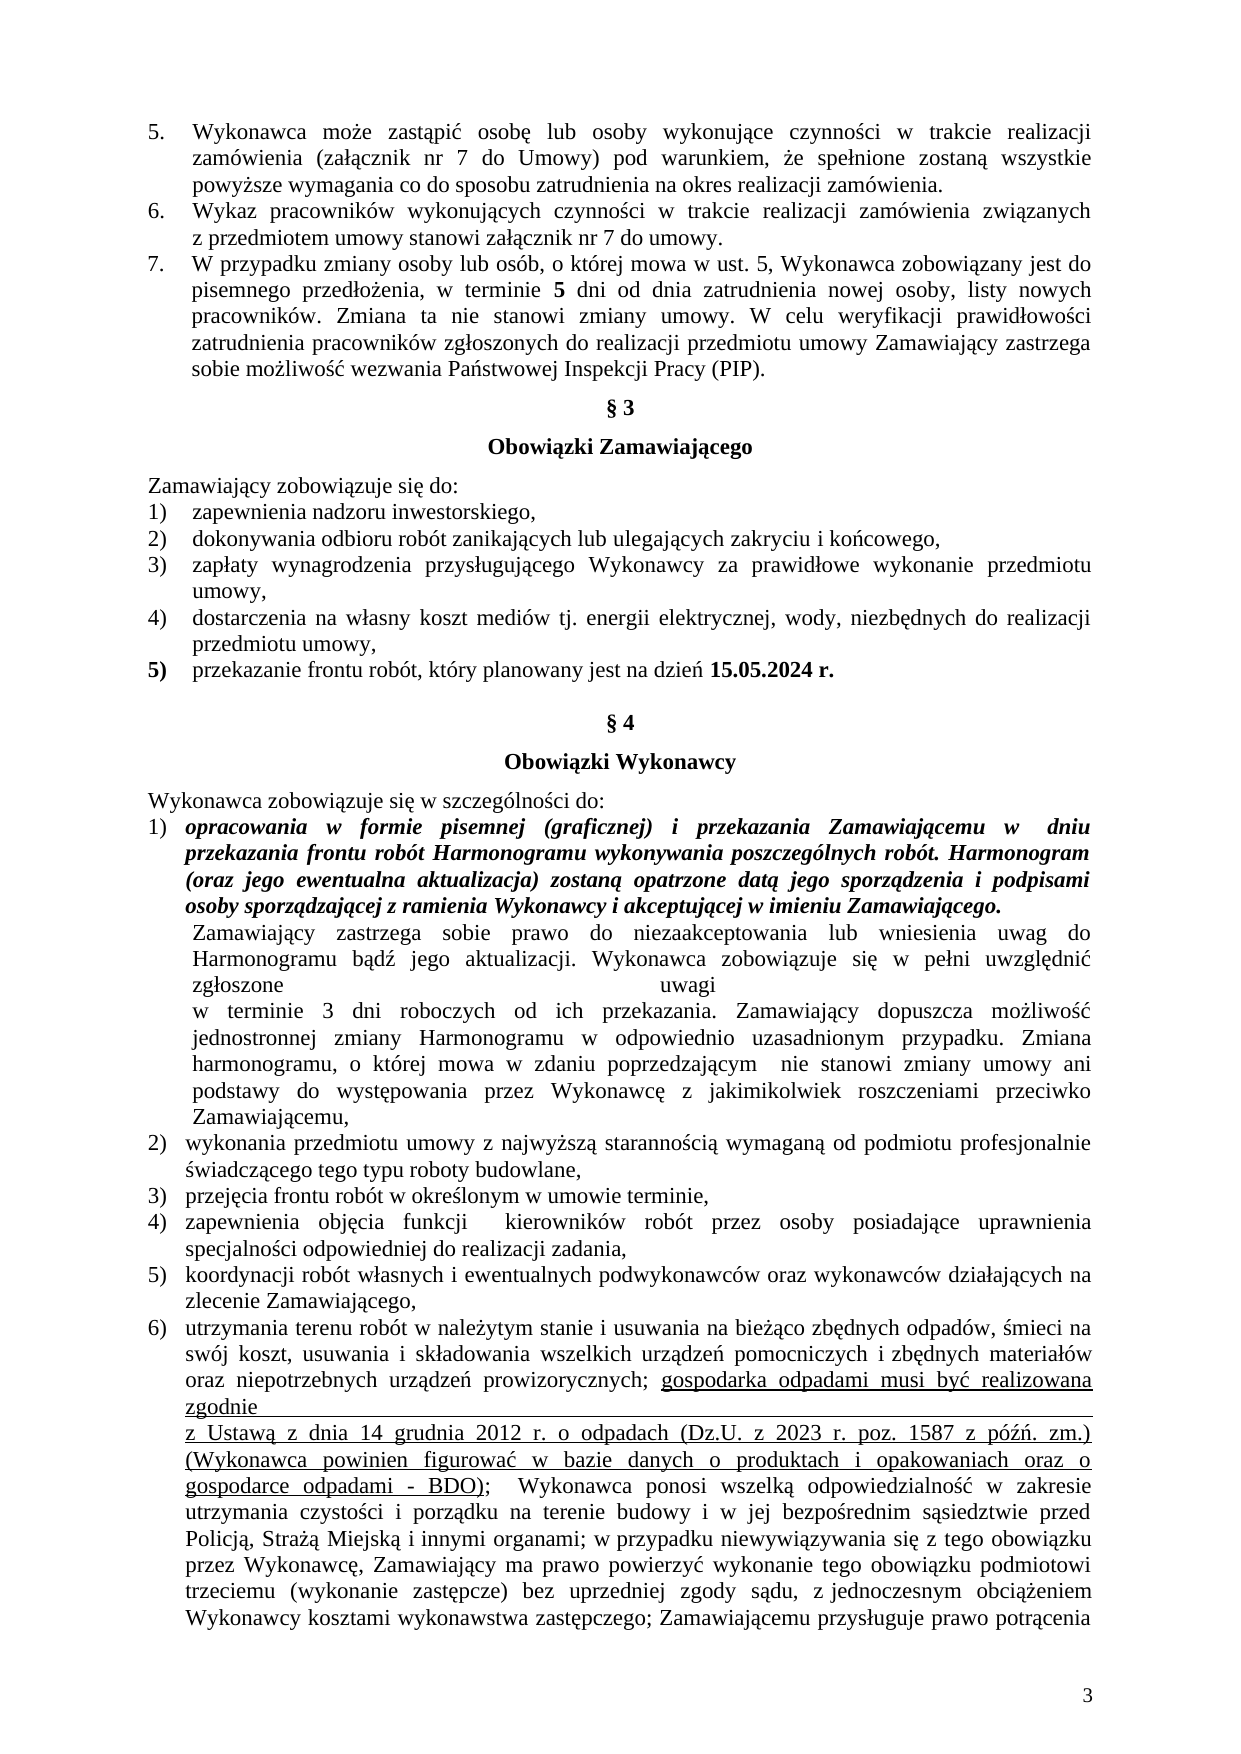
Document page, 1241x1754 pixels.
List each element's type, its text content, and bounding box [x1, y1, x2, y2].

text Zamawiający zobowiązuje się do: [148, 472, 1092, 498]
list dostarczenia na własny koszt mediów tj. energii elektrycznej, wody, niezbędnych do realizacji przedmiotu umowy, [148, 604, 1092, 656]
list wykonania przedmiotu umowy z najwyższą starannością wymaganą od podmiotu profesjonalnie świadczącego tego typu roboty budowlane, [148, 1129, 1092, 1182]
list przejęcia frontu robót w określonym w umowie terminie, [148, 1182, 1092, 1208]
text § 3 [148, 394, 1092, 421]
text Wykonawca zobowiązuje się w szczególności do: [148, 787, 1092, 813]
list koordynacji robót własnych i ewentualnych podwykonawców oraz wykonawców działających na zlecenie Zamawiającego, [148, 1261, 1092, 1314]
list dokonywania odbioru robót zanikających lub ulegających zakryciu i końcowego, [148, 524, 1092, 551]
text Zamawiający zastrzega sobie prawo do niezaakceptowania lub wniesienia uwag do Harmonogramu bądź jego aktualizacji. Wykonawca zobowiązuje się w pełni uwzględnić zgłoszone uwagi w terminie 3 dni roboczych od ich przekazania. Zamawiający dopuszcza możliwość jednostronnej zmiany Harmonogramu w odpowiednio uzasadnionym przypadku. Zmiana harmonogramu, o której mowa w zdaniu poprzedzającym nie stanowi zmiany umowy ani podstawy do występowania przez Wykonawcę z jakimikolwiek roszczeniami przeciwko Zamawiającemu, [192, 918, 1092, 1129]
list zapłaty wynagrodzenia przysługującego Wykonawcy za prawidłowe wykonanie przedmiotu umowy, [148, 551, 1092, 604]
text § 4 [148, 709, 1092, 735]
list Wykaz pracowników wykonujących czynności w trakcie realizacji zamówienia związanych z przedmiotem umowy stanowi załącznik nr 7 do umowy. [148, 197, 1092, 250]
list W przypadku zmiany osoby lub osób, o której mowa w ust. 5, Wykonawca zobowiązany jest do pisemnego przedłożenia, w terminie 5 dni od dnia zatrudnienia nowej osoby, listy nowych pracowników. Zmiana ta nie stanowi zmiany umowy. W celu weryfikacji prawidłowości zatrudnienia pracowników zgłoszonych do realizacji przedmiotu umowy Zamawiający zastrzega sobie możliwość wezwania Państwowej Inspekcji Pracy (PIP). [147, 250, 1092, 382]
list zapewnienia nadzoru inwestorskiego, [148, 498, 1092, 524]
text Obowiązki Zamawiającego [148, 433, 1092, 459]
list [148, 1314, 1092, 1630]
text Obowiązki Wykonawcy [148, 748, 1092, 774]
list opracowania w formie pisemnej (graficznej) i przekazania Zamawiającemu w dniu przekazania frontu robót Harmonogramu wykonywania poszczególnych robót. Harmonogram (oraz jego ewentualna aktualizacja) zostaną opatrzone datą jego sporządzenia i podpisami osoby sporządzającej z ramienia Wykonawcy i akceptującej w imieniu Zamawiającego. [148, 813, 1092, 918]
list przekazanie frontu robót, który planowany jest na dzień 15.05.2024 r. [148, 656, 1092, 683]
list Wykonawca może zastąpić osobę lub osoby wykonujące czynności w trakcie realizacji zamówienia (załącznik nr 7 do Umowy) pod warunkiem, że spełnione zostaną wszystkie powyższe wymagania co do sposobu zatrudnienia na okres realizacji zamówienia. [148, 118, 1092, 197]
list zapewnienia objęcia funkcji kierowników robót przez osoby posiadające uprawnienia specjalności odpowiedniej do realizacji zadania, [148, 1208, 1092, 1261]
